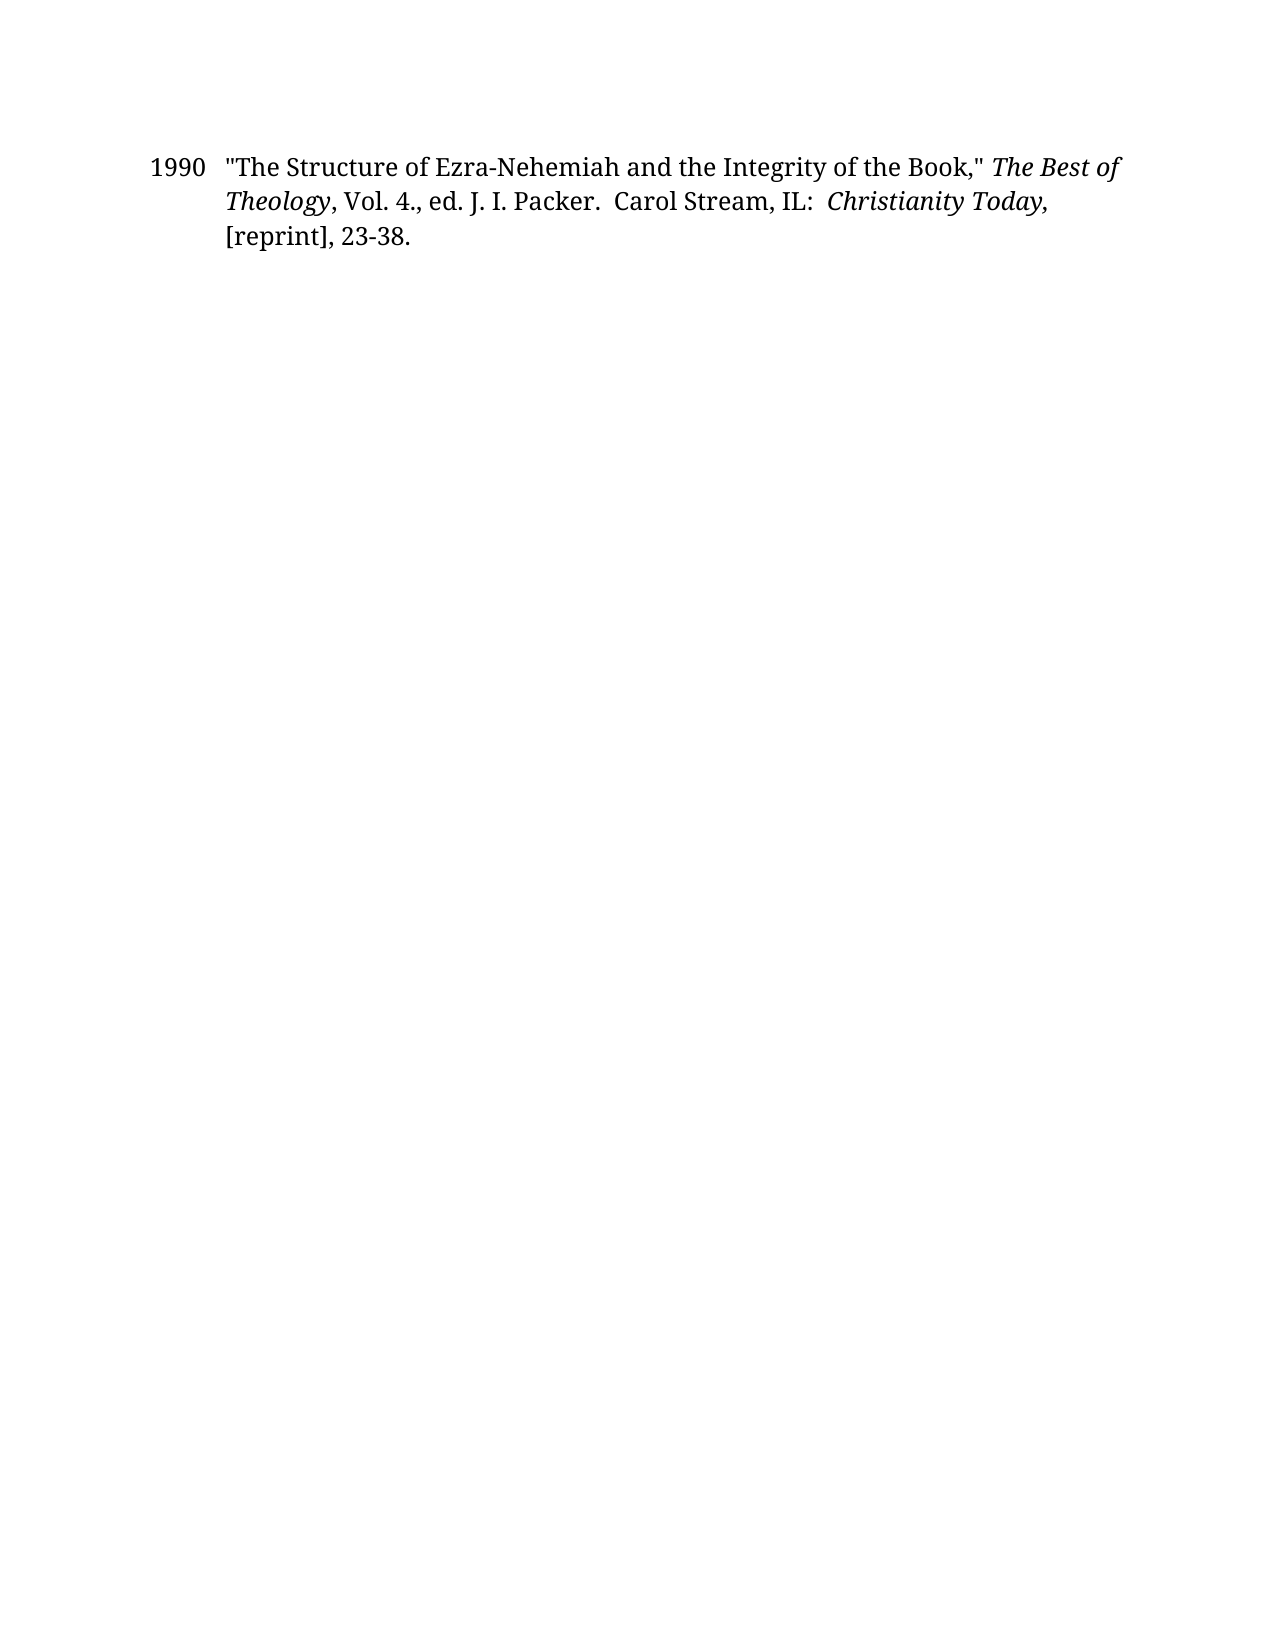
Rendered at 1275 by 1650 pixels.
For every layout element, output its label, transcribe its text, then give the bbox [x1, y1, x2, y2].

text 1990 "The Structure of Ezra-Nehemiah and the Integrity of the Book," The Best of Theology, Vol. 4., ed. J. I. Packer. Carol Stream, IL: Christianity Today, [reprint], 23-38. [150, 150, 1125, 252]
